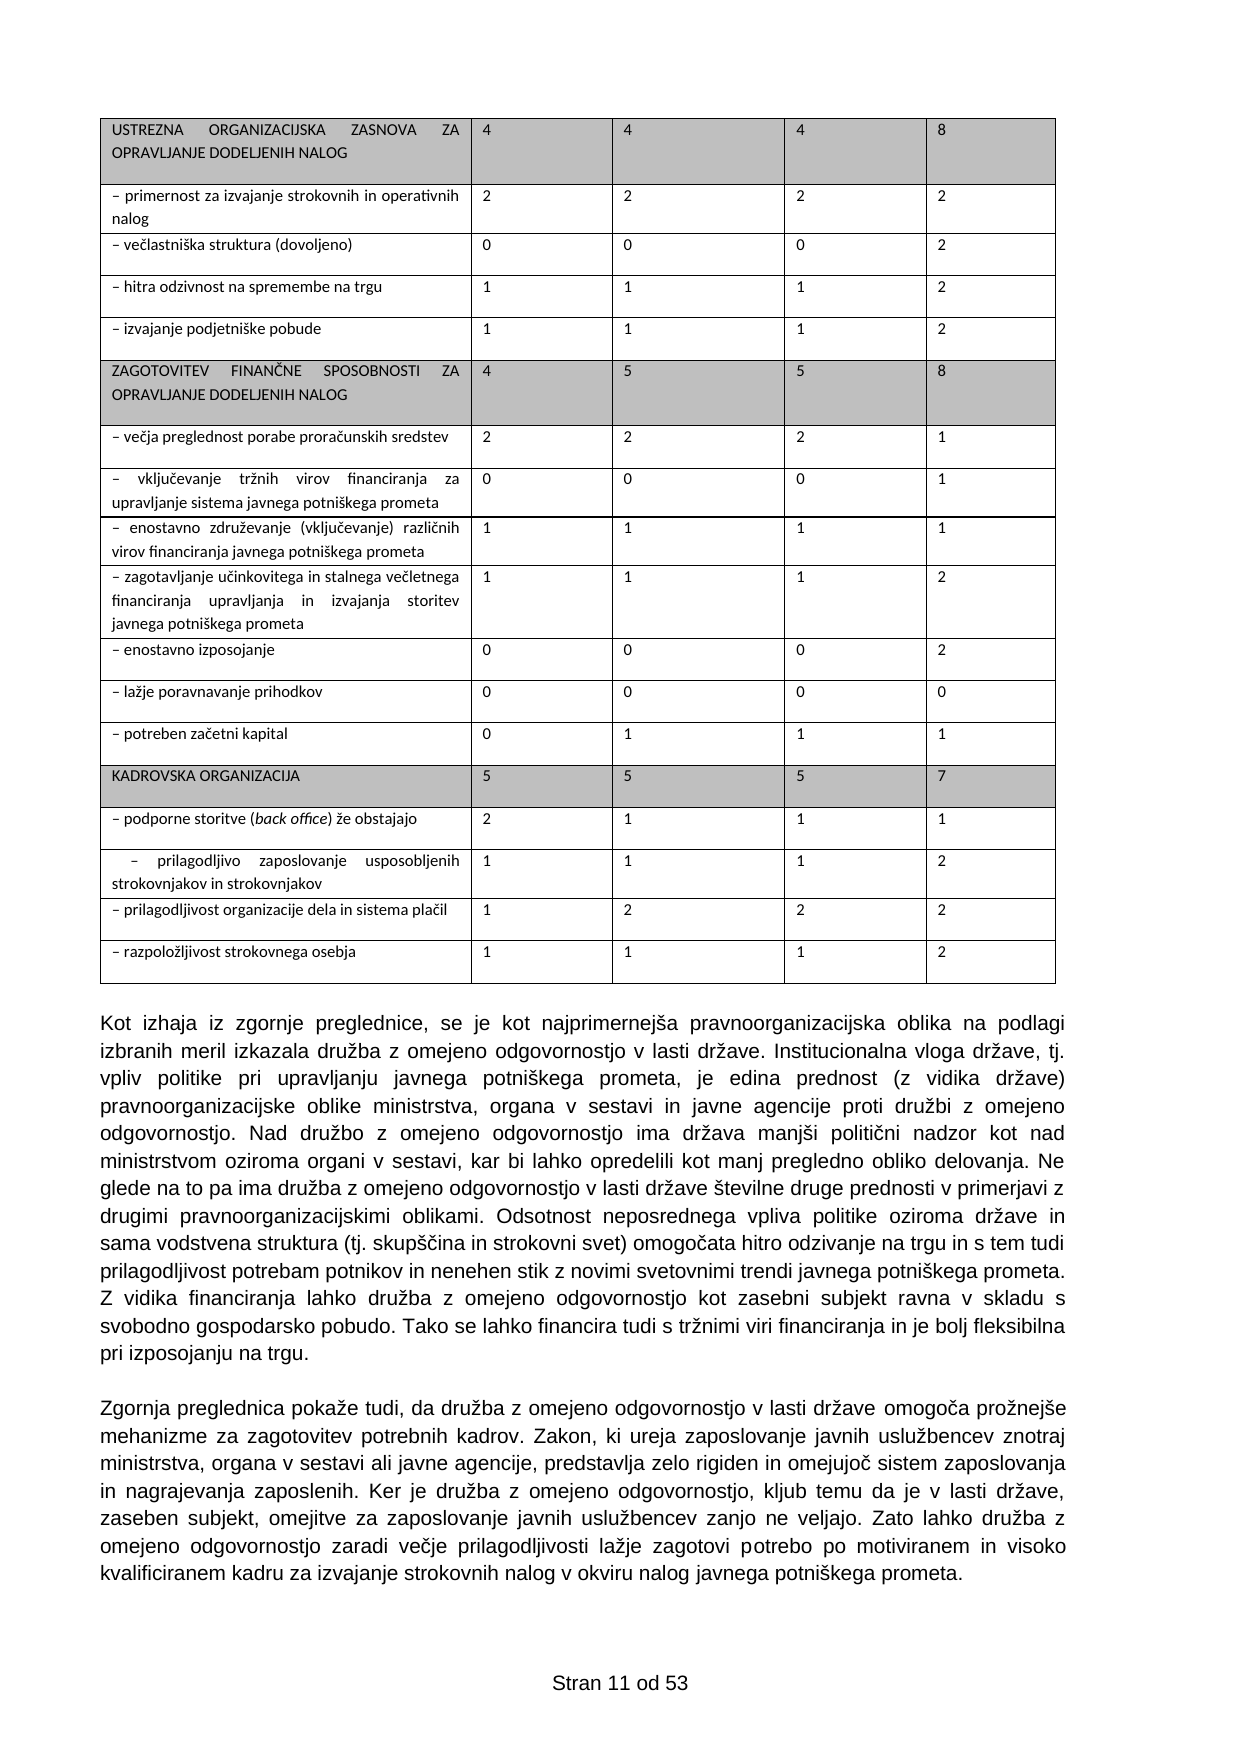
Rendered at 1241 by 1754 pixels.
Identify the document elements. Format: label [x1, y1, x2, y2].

table_cell [89, 118, 1078, 1616]
